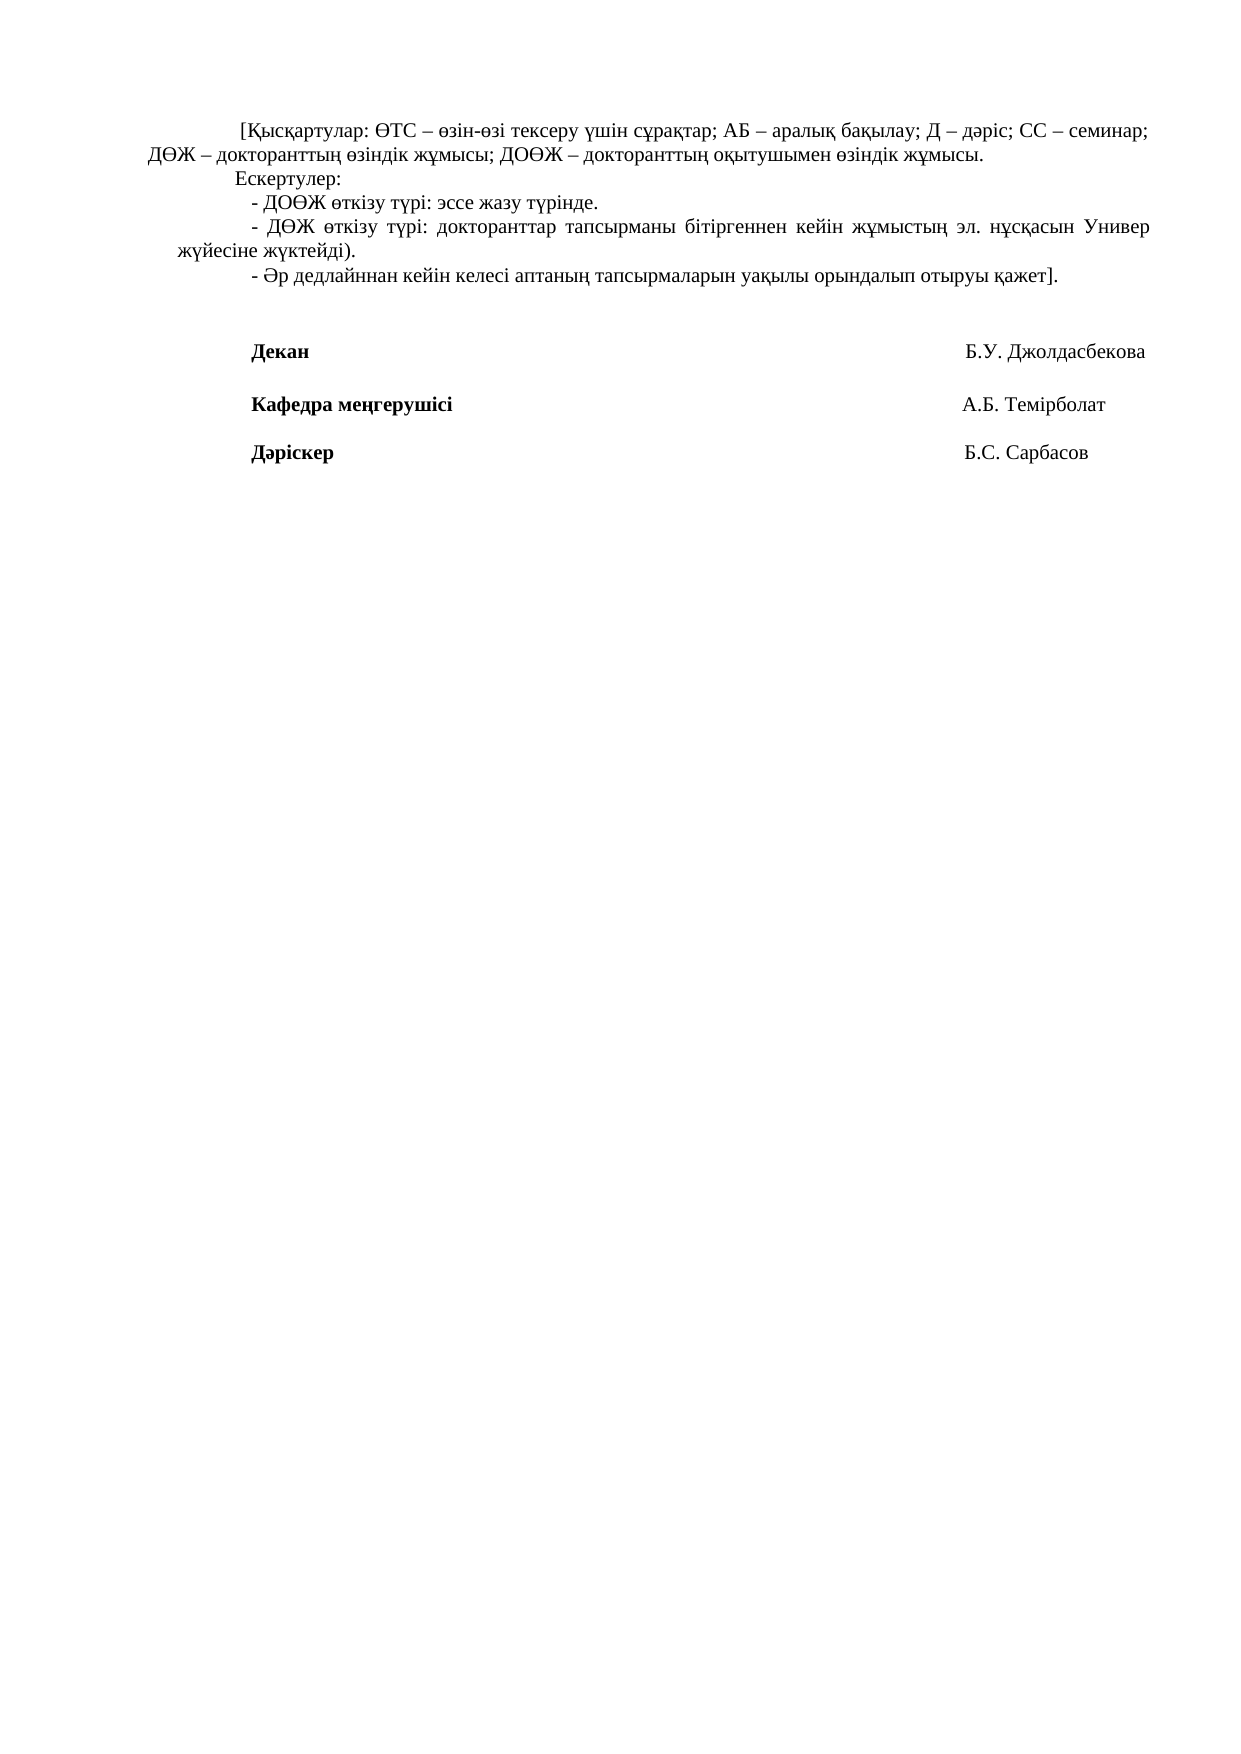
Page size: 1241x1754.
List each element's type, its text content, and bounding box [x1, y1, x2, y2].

text Дәріскер Б.С. Сарбасов [177, 440, 1152, 464]
text - Әр дедлайннан кейін келесі аптаның тапсырмаларын уақылы орындалып отыруы қажет]. [177, 262, 1152, 287]
text Декан Б.У. Джолдасбекова [177, 339, 1152, 363]
text Кафедра меңгерушісі А.Б. Темірболат [177, 392, 1152, 440]
text - ДӨЖ өткізу түрі: докторанттар тапсырманы бітіргеннен кейін жұмыстың эл. нұсқасын Универ жүйесіне жүктейді). [177, 214, 1152, 262]
text - ДОӨЖ өткізу түрі: эссе жазу түрінде. [177, 190, 1152, 214]
text [Қысқартулар: ӨТС – өзін-өзі тексеру үшін сұрақтар; АБ – аралық бақылау; Д – дәріс; СС – семинар; ДӨЖ – докторанттың өзіндік жұмысы; ДОӨЖ – докторанттың оқытушымен өзіндік жұмысы. [148, 118, 1152, 166]
text Ескертулер: [177, 166, 1152, 190]
